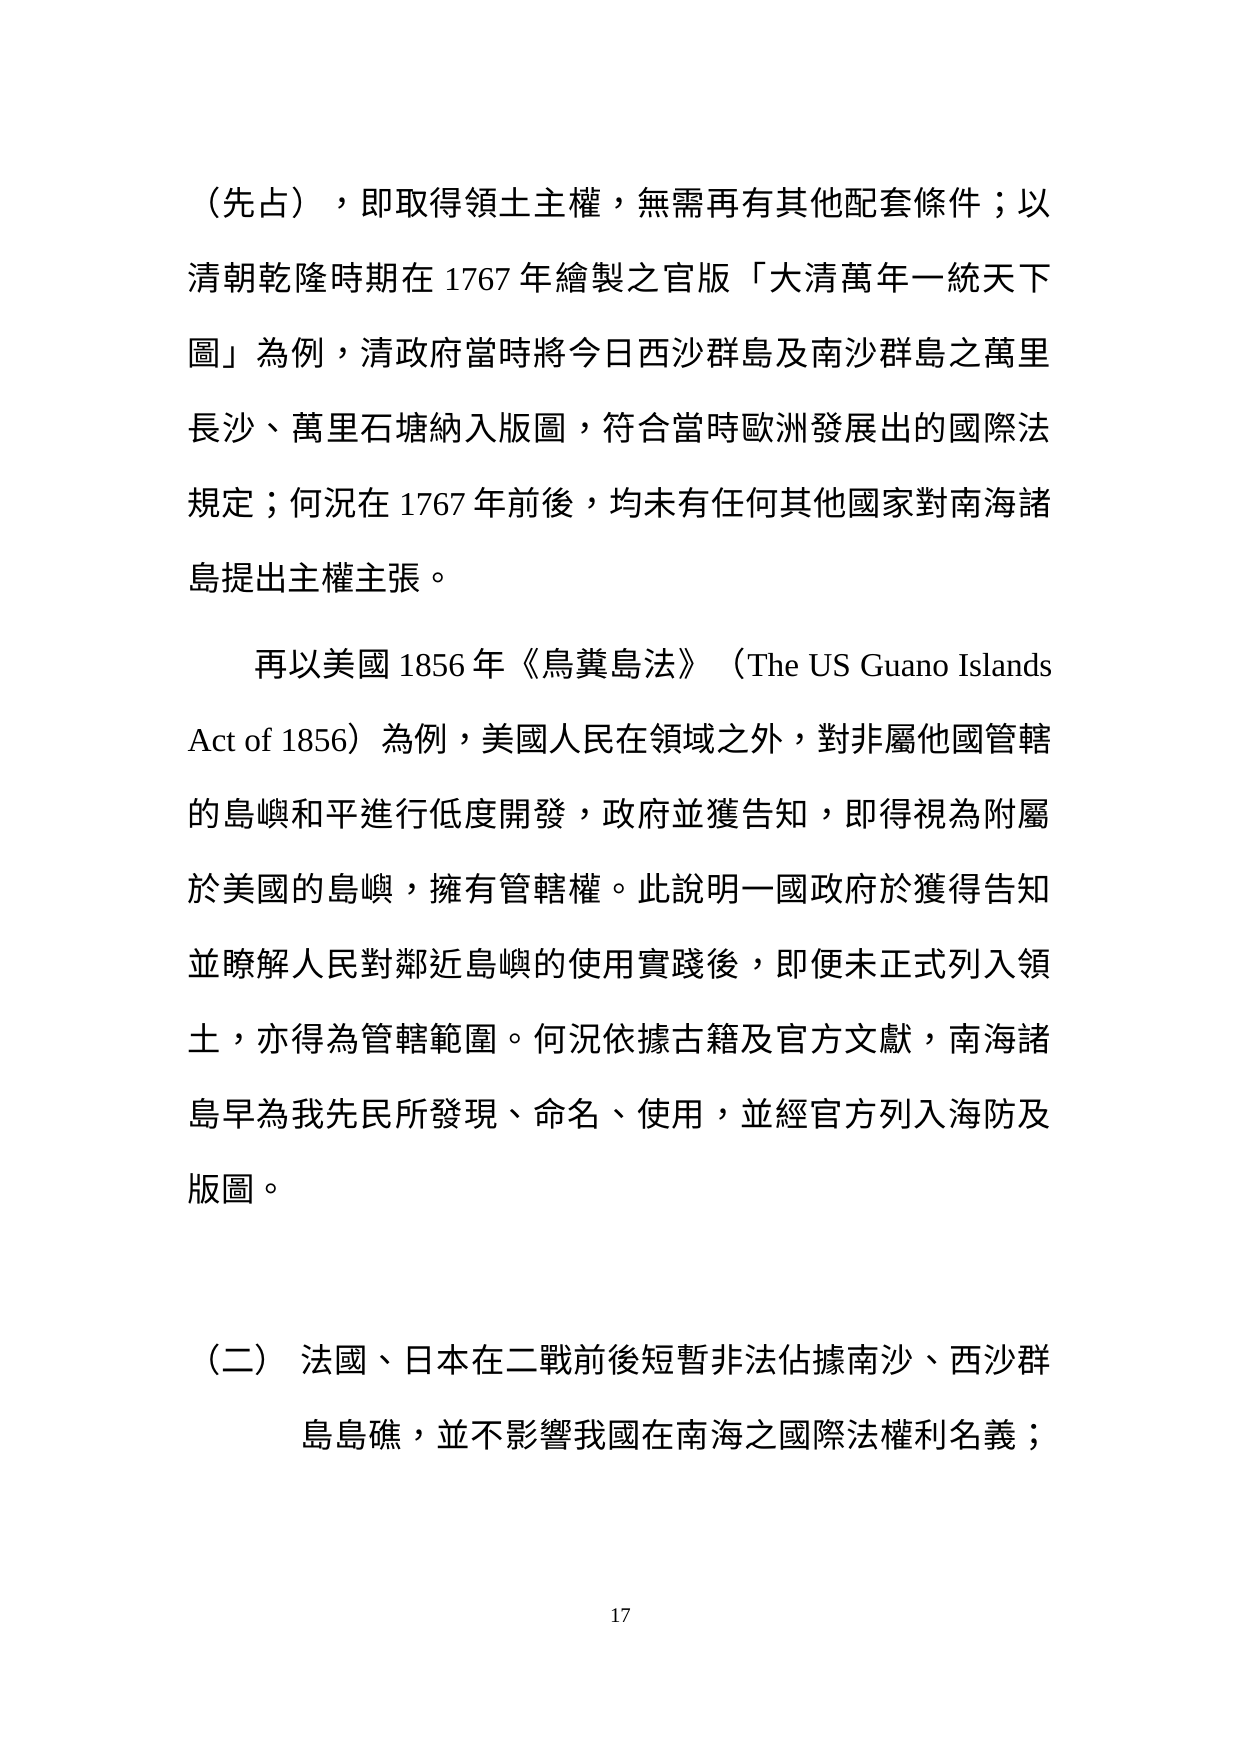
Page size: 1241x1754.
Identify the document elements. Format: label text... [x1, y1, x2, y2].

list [187, 1320, 1053, 1470]
text 再以美國1856年《鳥糞島法》（The US Guano Islands Act of 1856）為例，美國人民在領域之外，對非屬他國管轄的島嶼和平進行低度開發，政府並獲告知，即得視為附屬於美國的島嶼，擁有管轄權。此說明一國政府於獲得告知並瞭解人民對鄰近島嶼的使用實踐後，即便未正式列入領土，亦得為管轄範圍。何況依據古籍及官方文獻，南海諸島早為我先民所發現、命名、使用，並經官方列入海防及版圖。 [187, 624, 1053, 1224]
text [187, 164, 1053, 614]
